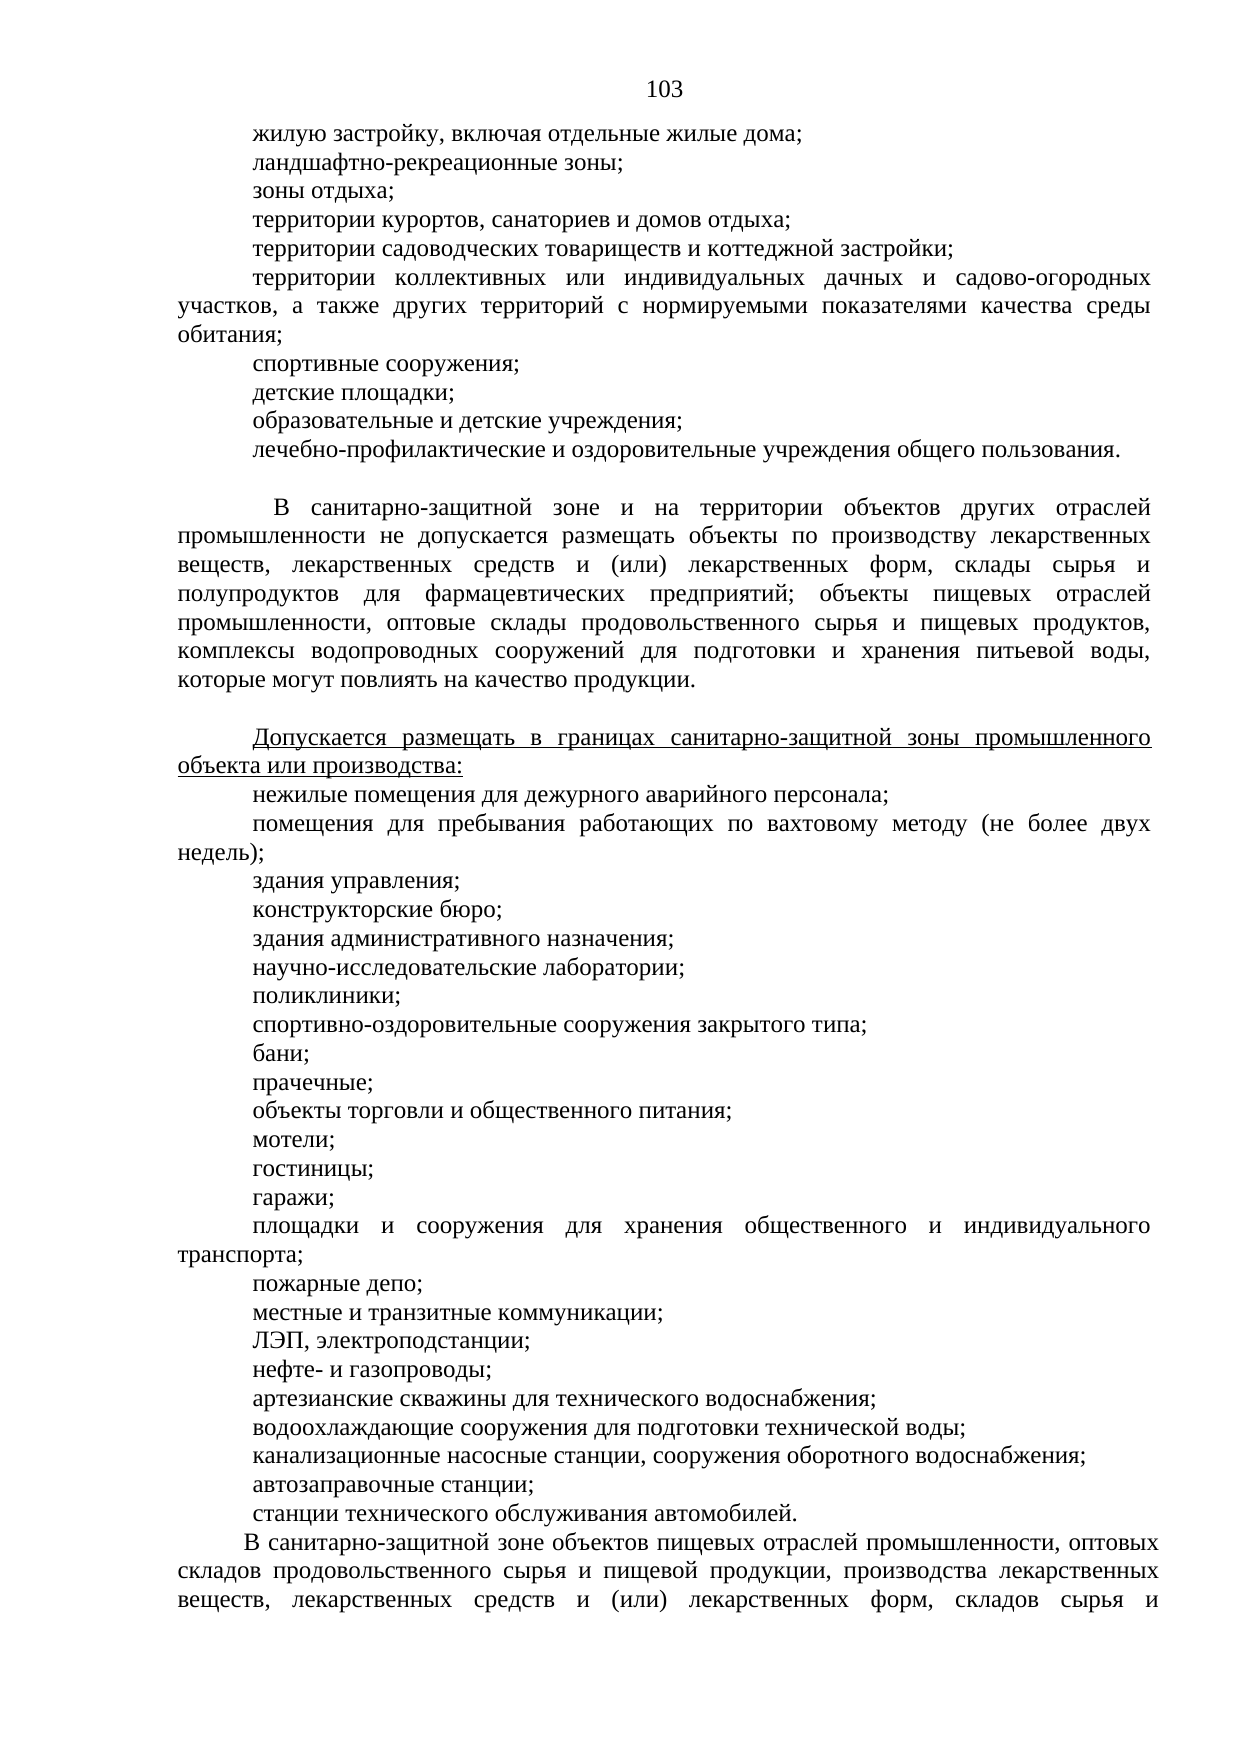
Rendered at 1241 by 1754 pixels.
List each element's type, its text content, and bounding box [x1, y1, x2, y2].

text спортивные сооружения; [177, 348, 1152, 377]
text гаражи; [177, 1182, 1152, 1211]
text зоны отдыха; [177, 176, 1152, 204]
text спортивно-оздоровительные сооружения закрытого типа; [177, 1009, 1152, 1038]
text бани; [177, 1038, 1152, 1067]
text помещения для пребывания работающих по вахтовому методу (не более двух недель); [177, 808, 1152, 866]
text артезианские скважины для технического водоснабжения; [177, 1383, 1152, 1412]
text нефте- и газопроводы; [177, 1354, 1152, 1383]
text ландшафтно-рекреационные зоны; [177, 147, 1152, 176]
text Допускается размещать в границах санитарно-защитной зоны промышленного объекта или производства: [177, 722, 1152, 779]
text прачечные; [177, 1067, 1152, 1096]
text автозаправочные станции; [177, 1469, 1152, 1498]
text поликлиники; [177, 981, 1152, 1009]
text здания управления; [177, 866, 1152, 894]
text гостиницы; [177, 1153, 1152, 1182]
text пожарные депо; [177, 1268, 1152, 1297]
text В санитарно-защитной зоне и на территории объектов других отраслей промышленности не допускается размещать объекты по производству лекарственных веществ, лекарственных средств и (или) лекарственных форм, склады сырья и полупродуктов для фармацевтических предприятий; объекты пищевых отраслей промышленности, оптовые склады продовольственного сырья и пищевых продуктов, комплексы водопроводных сооружений для подготовки и хранения питьевой воды, которые могут повлиять на качество продукции. [177, 492, 1152, 693]
text ЛЭП, электроподстанции; [177, 1326, 1152, 1354]
text станции технического обслуживания автомобилей. [177, 1498, 1152, 1527]
text местные и транзитные коммуникации; [177, 1297, 1152, 1326]
text мотели; [177, 1124, 1152, 1153]
text водоохлаждающие сооружения для подготовки технической воды; [177, 1412, 1152, 1441]
text детские площадки; [177, 377, 1152, 406]
text жилую застройку, включая отдельные жилые дома; [177, 118, 1152, 147]
text территории коллективных или индивидуальных дачных и садово-огородных участков, а также других территорий с нормируемыми показателями качества среды обитания; [177, 262, 1152, 348]
text конструкторские бюро; [177, 894, 1152, 923]
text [177, 1527, 1160, 1613]
text образовательные и детские учреждения; [177, 406, 1152, 434]
text научно-исследовательские лаборатории; [177, 952, 1152, 981]
text здания административного назначения; [177, 923, 1152, 952]
text площадки и сооружения для хранения общественного и индивидуального транспорта; [177, 1211, 1152, 1268]
text нежилые помещения для дежурного аварийного персонала; [177, 779, 1152, 808]
text лечебно-профилактические и оздоровительные учреждения общего пользования. [177, 434, 1152, 463]
text территории садоводческих товариществ и коттеджной застройки; [177, 233, 1152, 262]
text объекты торговли и общественного питания; [177, 1096, 1152, 1124]
text территории курортов, санаториев и домов отдыха; [177, 204, 1152, 233]
text канализационные насосные станции, сооружения оборотного водоснабжения; [177, 1441, 1152, 1469]
